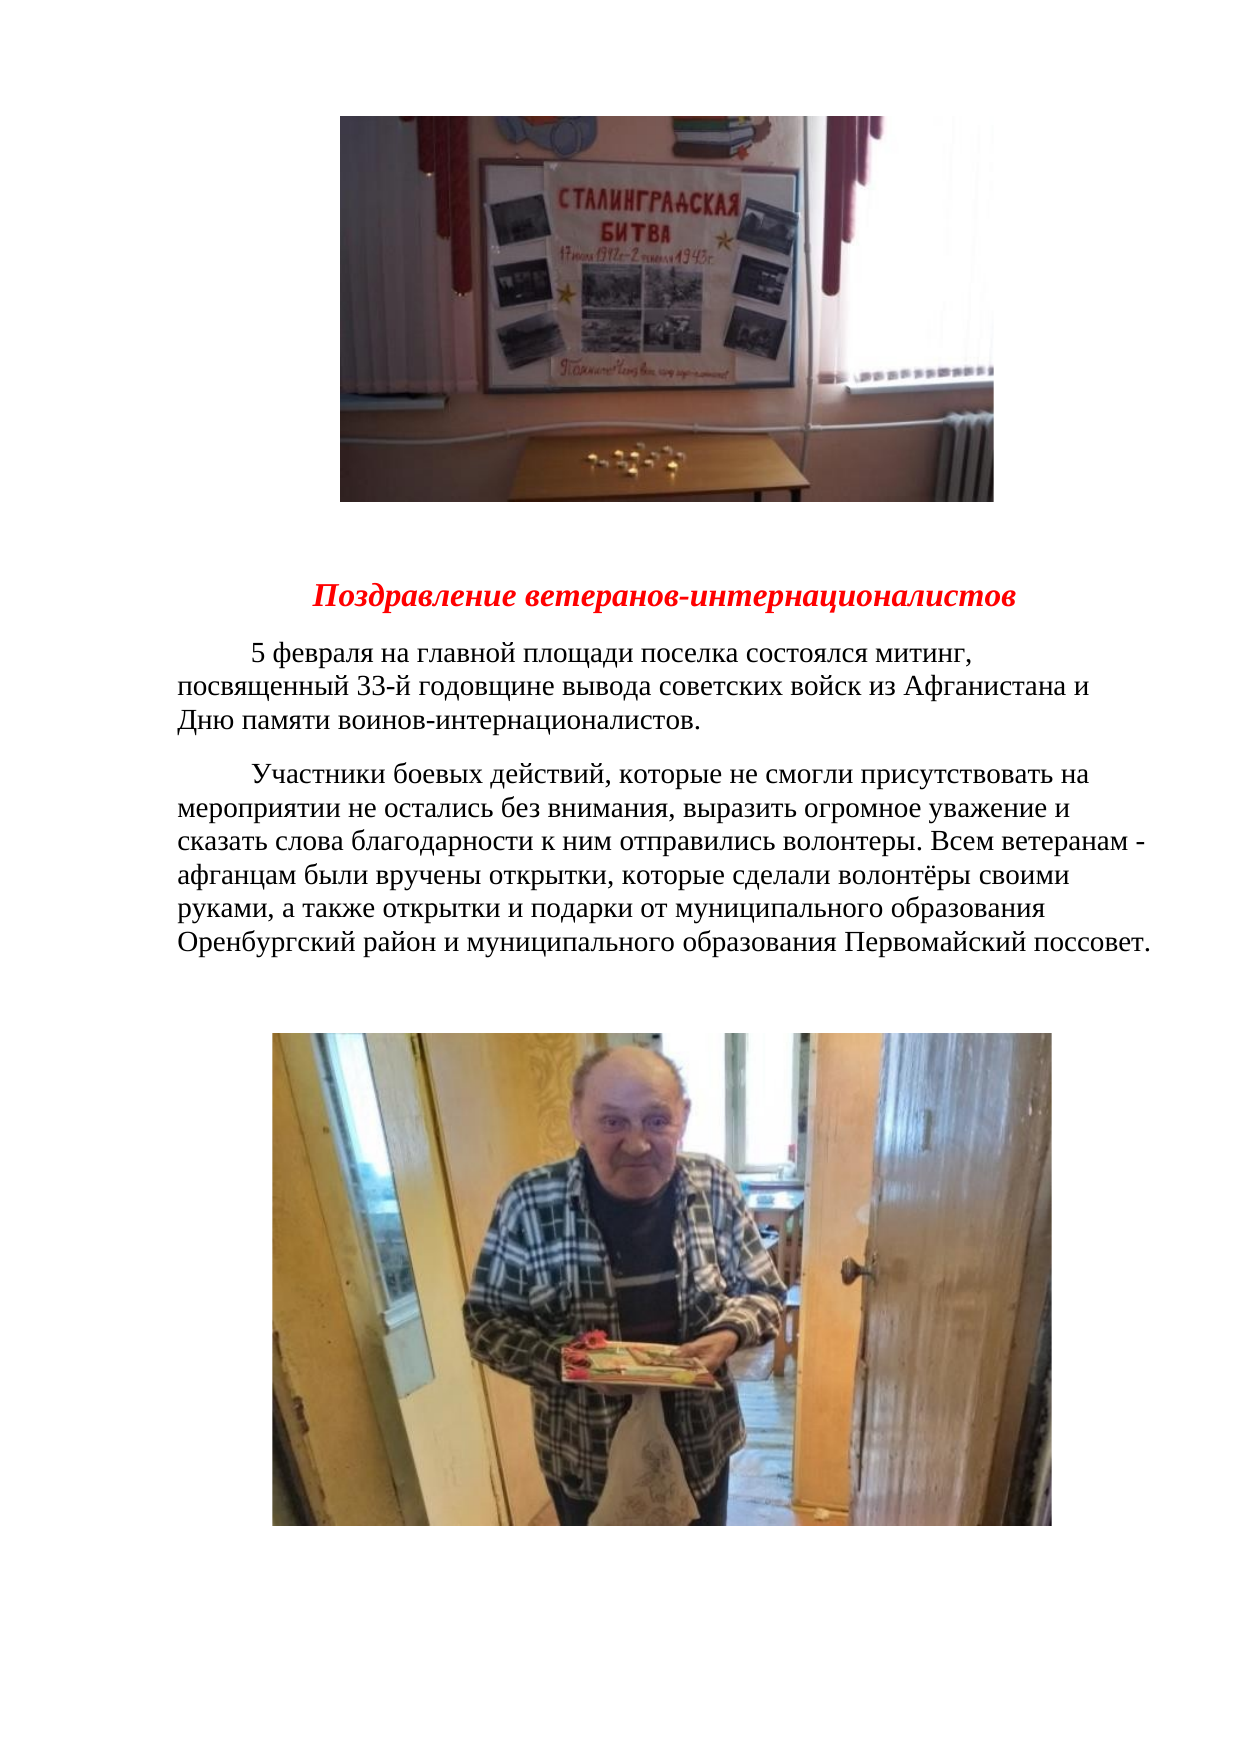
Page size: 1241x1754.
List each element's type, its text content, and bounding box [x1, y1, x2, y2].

picture [272, 1033, 1052, 1526]
text 5 февраля на главной площади поселка состоялся митинг, посвященный 33-й годовщине вывода советских войск из Афганистана и Дню памяти воинов-интернационалистов. [177, 635, 1100, 735]
subtitle Поздравление ветеранов-интернационалистов [222, 576, 1107, 614]
picture [340, 116, 994, 502]
text Участники боевых действий, которые не смогли присутствовать на мероприятии не остались без внимания, выразить огромное уважение и сказать слова благодарности к ним отправились волонтеры. Всем ветеранам - афганцам были вручены открытки, которые сделали волонтёры своими руками, а также открытки и подарки от муниципального образования Оренбургский район и муниципального образования Первомайский поссовет. [177, 756, 1152, 957]
